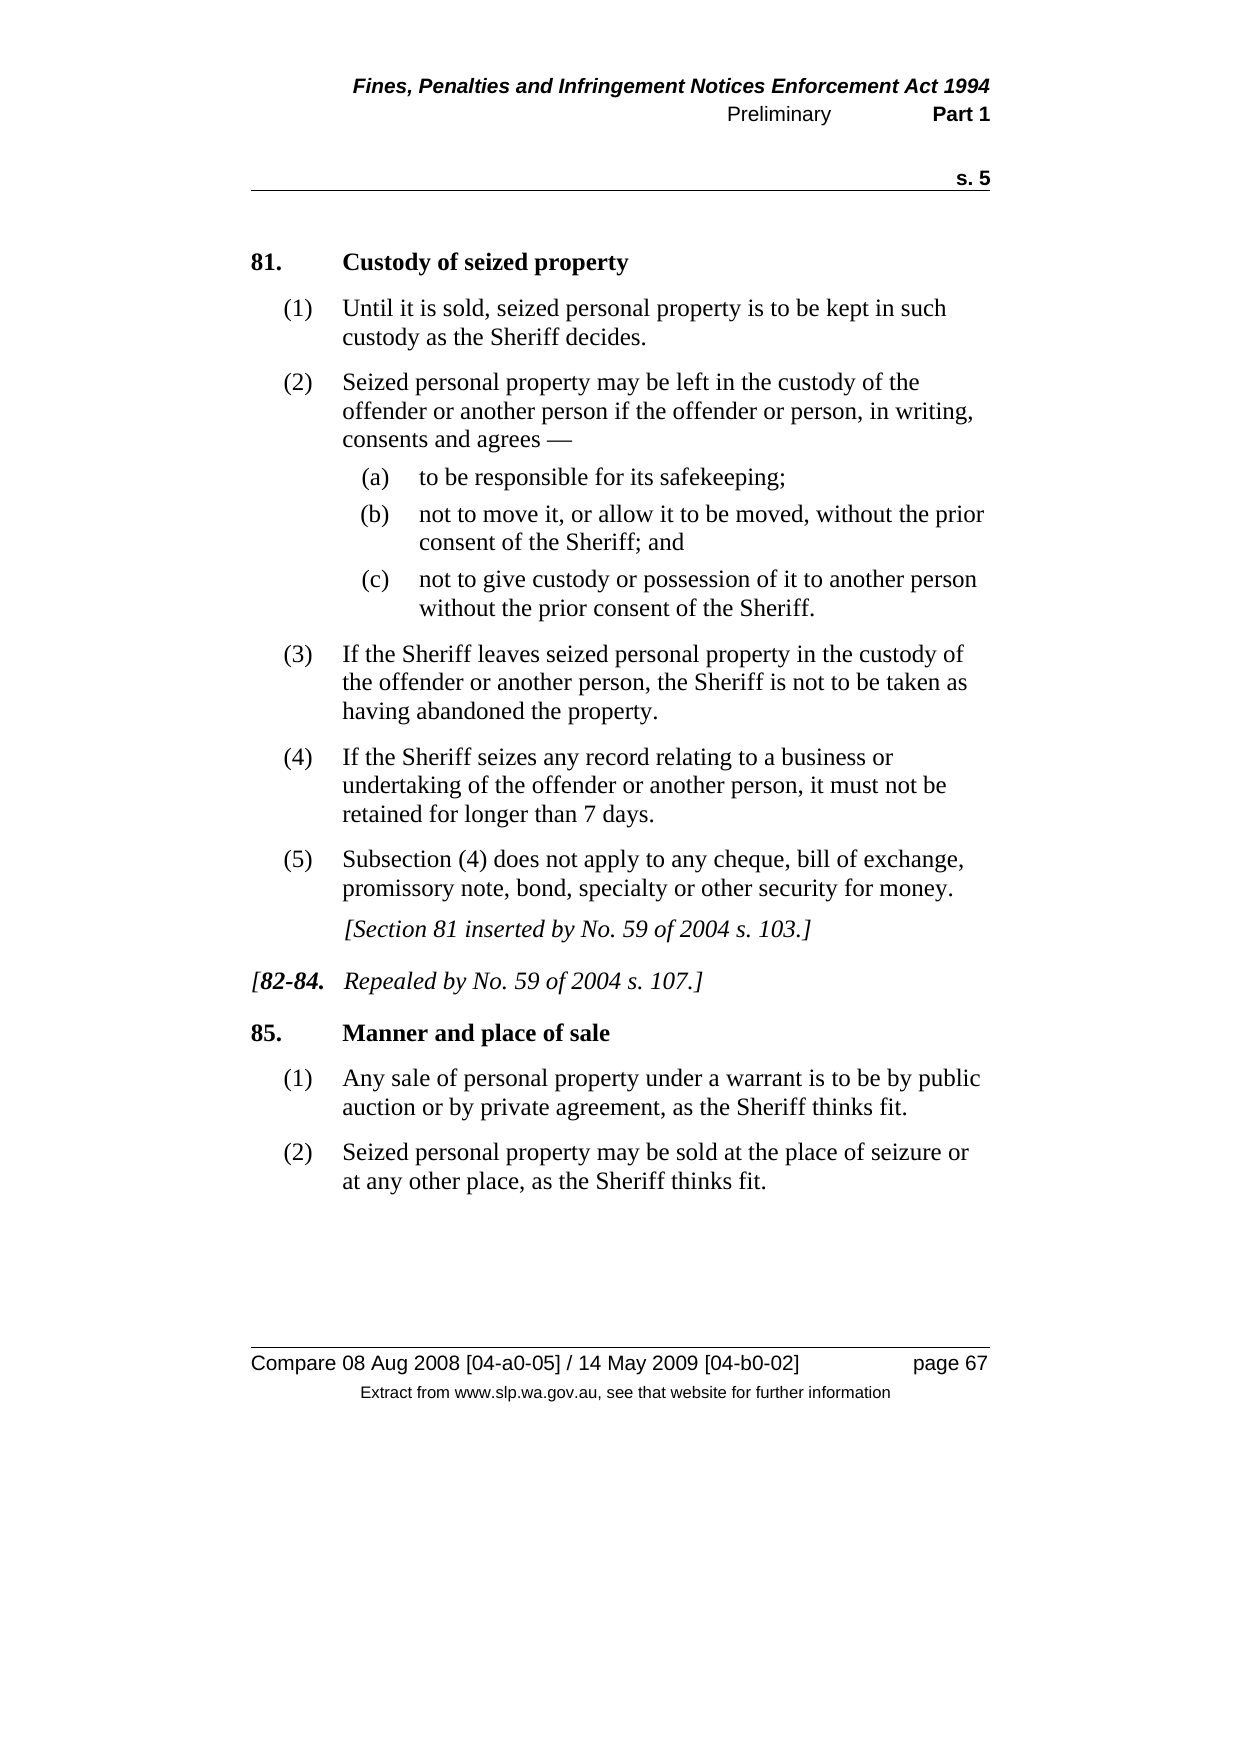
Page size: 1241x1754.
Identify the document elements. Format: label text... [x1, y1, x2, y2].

text [Section 81 inserted by No. 59 of 2004 s. 103.] [251, 914, 990, 943]
text [82-84. Repealed by No. 59 of 2004 s. 107.] [251, 966, 990, 995]
text (a) to be responsible for its safekeeping; [251, 462, 990, 490]
text (3) If the Sheriff leaves seized personal property in the custody of the offender or another person, the Sheriff is not to be taken as having abandoned the property. [251, 639, 990, 725]
text (2) Seized personal property may be sold at the place of seizure or at any other place, as the Sheriff thinks fit. [251, 1137, 990, 1195]
text (c) not to give custody or possession of it to another person without the prior consent of the Sheriff. [251, 564, 990, 622]
text (2) Seized personal property may be left in the custody of the offender or another person if the offender or person, in writing, consents and agrees — [251, 367, 990, 453]
text (5) Subsection (4) does not apply to any cheque, bill of exchange, promissory note, bond, specialty or other security for money. [251, 844, 990, 902]
text (1) Until it is sold, seized personal property is to be kept in such custody as the Sheriff decides. [251, 293, 990, 350]
subtitle 85. Manner and place of sale [251, 1018, 990, 1047]
text (4) If the Sheriff seizes any record relating to a business or undertaking of the offender or another person, it must not be retained for longer than 7 days. [251, 742, 990, 828]
subtitle 81. Custody of seized property [251, 247, 990, 276]
text (b) not to move it, or allow it to be moved, without the prior consent of the Sheriff; and [251, 499, 990, 556]
text (1) Any sale of personal property under a warrant is to be by public auction or by private agreement, as the Sheriff thinks fit. [251, 1063, 990, 1121]
